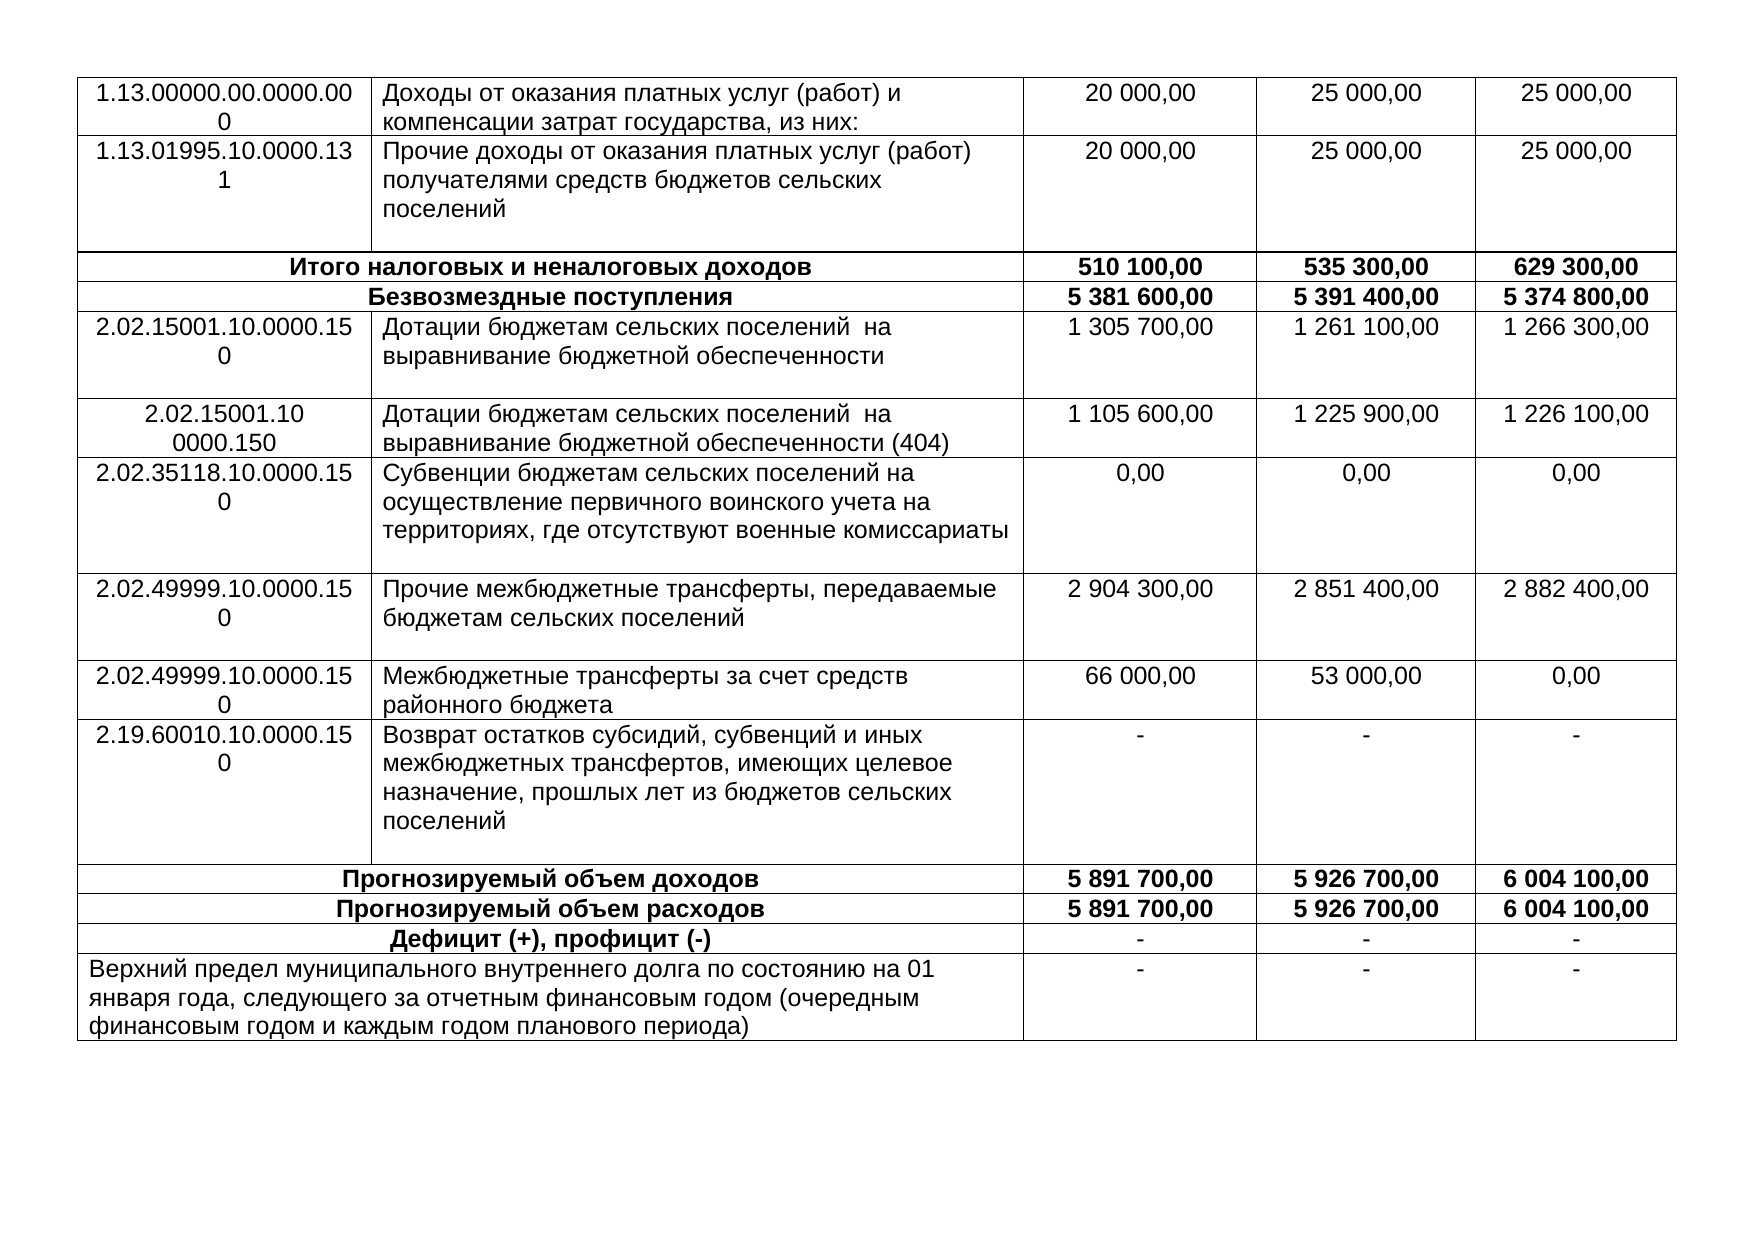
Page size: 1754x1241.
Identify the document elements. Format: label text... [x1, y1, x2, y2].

table_cell 5 381 600,00 [1024, 282, 1256, 311]
table_cell Межбюджетные трансферты за счет средств районного бюджета [372, 661, 1023, 719]
table_cell Дефицит (+), профицит (-) [78, 924, 1023, 953]
table_cell 535 300,00 [1257, 253, 1475, 281]
table_cell 1 261 100,00 [1257, 312, 1475, 398]
table_cell 0,00 [1476, 458, 1676, 573]
table_cell 53 000,00 [1257, 661, 1475, 719]
table_cell 1 305 700,00 [1024, 312, 1256, 398]
table_cell - [1257, 720, 1475, 863]
table_cell 5 374 800,00 [1476, 282, 1676, 311]
table_cell Прочие доходы от оказания платных услуг (работ) получателями средств бюджетов сельских поселений [372, 136, 1023, 251]
table_cell 6 004 100,00 [1476, 894, 1676, 923]
table_cell 6 004 100,00 [1476, 865, 1676, 893]
table_cell - [1024, 720, 1256, 863]
table_cell 629 300,00 [1476, 253, 1676, 281]
table_cell 25 000,00 [1257, 136, 1475, 251]
table_cell 0,00 [1024, 458, 1256, 573]
table_cell 2 904 300,00 [1024, 574, 1256, 660]
table_cell Прочие межбюджетные трансферты, передаваемые бюджетам сельских поселений [372, 574, 1023, 660]
table_cell Безвозмездные поступления [78, 282, 1023, 311]
table_cell 2.02.15001.10.0000.150 [78, 312, 371, 398]
table_cell 25 000,00 [1257, 78, 1475, 135]
table_cell 1 266 300,00 [1476, 312, 1676, 398]
table_cell 2.02.49999.10.0000.150 [78, 574, 371, 660]
table_cell Субвенции бюджетам сельских поселений на осуществление первичного воинского учета на территориях, где отсутствуют военные комиссариаты [372, 458, 1023, 573]
table_cell 0,00 [1257, 458, 1475, 573]
table_cell 510 100,00 [1024, 253, 1256, 281]
table_cell 25 000,00 [1476, 78, 1676, 135]
table_cell 1 225 900,00 [1257, 399, 1475, 457]
table_cell Прогнозируемый объем расходов [78, 894, 1023, 923]
table_cell 25 000,00 [1476, 136, 1676, 251]
table_cell 5 391 400,00 [1257, 282, 1475, 311]
table_cell - [1476, 720, 1676, 863]
table_cell 2 851 400,00 [1257, 574, 1475, 660]
table_cell 2.19.60010.10.0000.150 [78, 720, 371, 863]
table_cell 2.02.35118.10.0000.150 [78, 458, 371, 573]
table_cell - [1257, 924, 1475, 953]
table_cell - [1476, 954, 1676, 1040]
table_cell 1.13.01995.10.0000.131 [78, 136, 371, 251]
table_cell 1 105 600,00 [1024, 399, 1256, 457]
table_cell 2 882 400,00 [1476, 574, 1676, 660]
table_cell 66 000,00 [1024, 661, 1256, 719]
table_cell 5 891 700,00 [1024, 865, 1256, 893]
table_cell 2.02.49999.10.0000.150 [78, 661, 371, 719]
table_cell Прогнозируемый объем доходов [78, 865, 1023, 893]
table_cell 0,00 [1476, 661, 1676, 719]
table_cell Дотации бюджетам сельских поселений на выравнивание бюджетной обеспеченности [372, 312, 1023, 398]
table_cell 1.13.00000.00.0000.000 [78, 78, 371, 135]
table_cell 5 926 700,00 [1257, 865, 1475, 893]
table_cell Доходы от оказания платных услуг (работ) и компенсации затрат государства, из них: [372, 78, 1023, 135]
table_cell Возврат остатков субсидий, субвенций и иных межбюджетных трансфертов, имеющих целевое назначение, прошлых лет из бюджетов сельских поселений [372, 720, 1023, 863]
table_cell - [1024, 924, 1256, 953]
table_cell - [1257, 954, 1475, 1040]
table_cell 5 891 700,00 [1024, 894, 1256, 923]
table_cell 1 226 100,00 [1476, 399, 1676, 457]
table_cell - [1476, 924, 1676, 953]
table_cell Дотации бюджетам сельских поселений на выравнивание бюджетной обеспеченности (404) [372, 399, 1023, 457]
table_cell 5 926 700,00 [1257, 894, 1475, 923]
table_cell Итого налоговых и неналоговых доходов [78, 253, 1023, 281]
table_cell Верхний предел муниципального внутреннего долга по состоянию на 01 января года, следующего за отчетным финансовым годом (очередным финансовым годом и каждым годом планового периода) [78, 954, 1023, 1040]
table_cell 20 000,00 [1024, 136, 1256, 251]
table_cell - [1024, 954, 1256, 1040]
table_cell 20 000,00 [1024, 78, 1256, 135]
table_cell 2.02.15001.10 0000.150 [78, 399, 371, 457]
